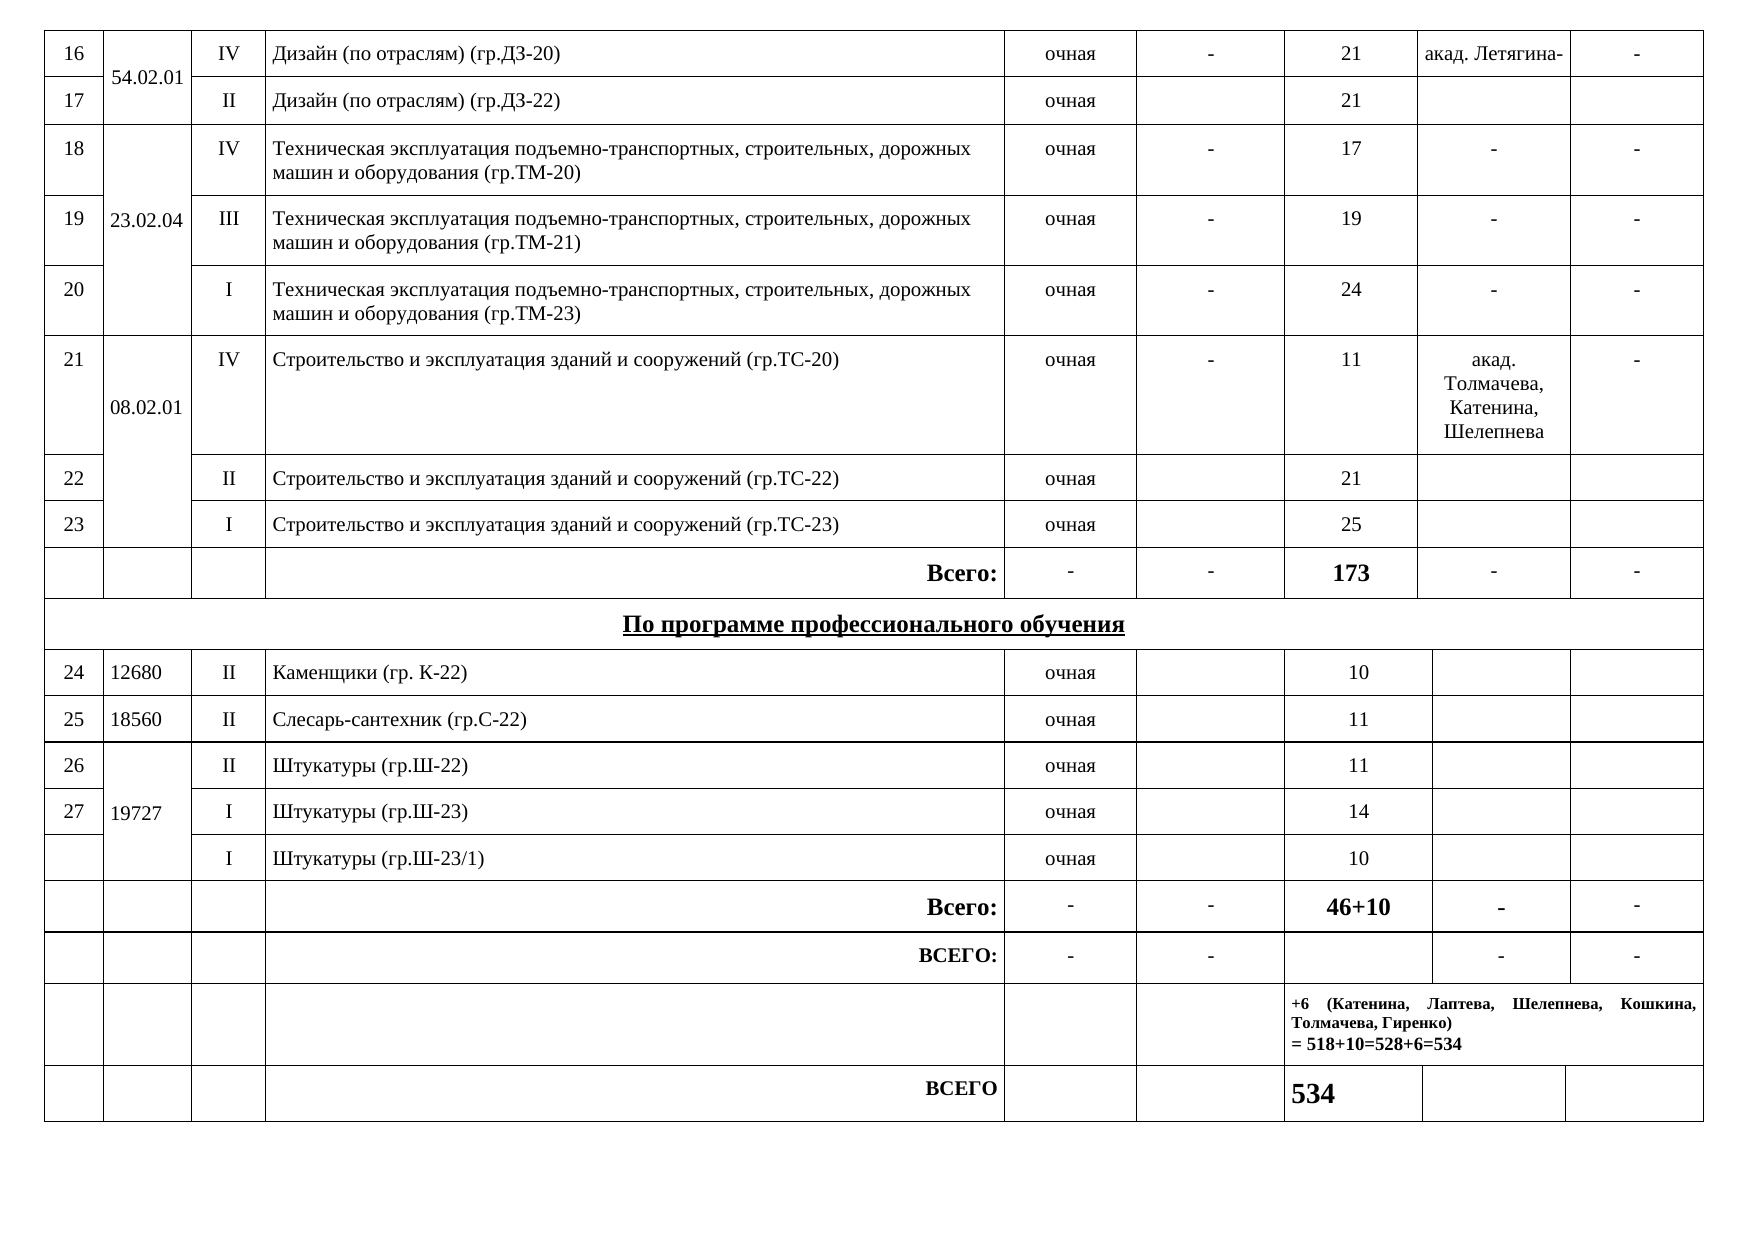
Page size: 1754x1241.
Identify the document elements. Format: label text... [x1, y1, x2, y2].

table_cell - [1137, 548, 1284, 598]
table_cell очная [1005, 266, 1136, 335]
table_cell - [1137, 933, 1284, 982]
table_cell [192, 1066, 265, 1121]
table_cell [1418, 77, 1570, 124]
table_cell ВСЕГО: [266, 933, 1004, 982]
table_cell II [192, 455, 265, 500]
table_cell 08.02.01 [104, 336, 191, 547]
table_cell [1137, 1066, 1284, 1121]
table_cell [104, 548, 191, 598]
table_cell [192, 548, 265, 598]
table_cell 19727 [104, 743, 191, 880]
table_cell акад. Толмачева, Катенина, Шелепнева [1418, 336, 1570, 454]
table_cell очная [1005, 696, 1136, 741]
table_cell - [1005, 933, 1136, 982]
table_cell [1571, 77, 1703, 124]
table_cell 17 [1285, 125, 1417, 194]
table_cell 16 [45, 31, 103, 76]
table_cell I [192, 501, 265, 547]
table_cell [1571, 501, 1703, 547]
table_cell Всего: [266, 881, 1004, 931]
table_cell Слесарь-сантехник (гр.С-22) [266, 696, 1004, 741]
table_cell [1571, 743, 1703, 788]
table_cell IV [192, 125, 265, 194]
table_cell 54.02.01 [104, 31, 191, 124]
table_cell По программе профессионального обучения [45, 599, 1703, 649]
table_cell 11 [1285, 743, 1432, 788]
table_cell - [1418, 125, 1570, 194]
table_cell - [1571, 31, 1703, 76]
table_cell ВСЕГО [266, 1066, 1004, 1121]
table_cell - [1137, 266, 1284, 335]
table_cell Техническая эксплуатация подъемно-транспортных, строительных, дорожных машин и оборудования (гр.ТМ-23) [266, 266, 1004, 335]
table_cell - [1571, 933, 1703, 982]
table_cell [1137, 77, 1284, 124]
table_cell [192, 933, 265, 982]
table_cell I [192, 835, 265, 880]
table_cell [192, 984, 265, 1065]
table_cell 18560 [104, 696, 191, 741]
table_cell 25 [45, 696, 103, 741]
table_cell - [1571, 125, 1703, 194]
table_cell очная [1005, 789, 1136, 834]
table_cell [45, 835, 103, 880]
table_cell 17 [45, 77, 103, 124]
table_cell - [1571, 196, 1703, 265]
table_cell Строительство и эксплуатация зданий и сооружений (гр.ТС-23) [266, 501, 1004, 547]
table_cell 24 [1285, 266, 1417, 335]
table_cell [1571, 835, 1703, 880]
table_cell [192, 881, 265, 931]
table_cell очная [1005, 743, 1136, 788]
table_cell [1137, 743, 1284, 788]
table_cell [1137, 696, 1284, 741]
table_cell 26 [45, 743, 103, 788]
table_cell [1137, 789, 1284, 834]
table_cell - [1571, 548, 1703, 598]
table_cell 534 [1285, 1066, 1422, 1121]
table_cell Строительство и эксплуатация зданий и сооружений (гр.ТС-20) [266, 336, 1004, 454]
table_cell [1137, 835, 1284, 880]
table_cell 46+10 [1285, 881, 1432, 931]
table_cell [1433, 696, 1570, 741]
table_cell [1571, 455, 1703, 500]
table_cell [1571, 650, 1703, 695]
table_cell [1433, 743, 1570, 788]
table_cell [1285, 933, 1432, 982]
table_cell 11 [1285, 696, 1432, 741]
table_cell 27 [45, 789, 103, 834]
table_cell очная [1005, 196, 1136, 265]
table_cell - [1571, 266, 1703, 335]
table_cell [1418, 455, 1570, 500]
table_cell III [192, 196, 265, 265]
table_cell Каменщики (гр. К-22) [266, 650, 1004, 695]
table_cell 14 [1285, 789, 1432, 834]
table_cell [1005, 984, 1136, 1065]
table_cell - [1005, 548, 1136, 598]
table_cell - [1571, 336, 1703, 454]
table_cell 21 [45, 336, 103, 454]
table_cell [104, 933, 191, 982]
table_cell [45, 548, 103, 598]
table_cell 24 [45, 650, 103, 695]
table_cell очная [1005, 125, 1136, 194]
table_cell [1137, 984, 1284, 1065]
table_cell Штукатуры (гр.Ш-23) [266, 789, 1004, 834]
table_cell - [1137, 881, 1284, 931]
table_cell - [1433, 881, 1570, 931]
table_cell [266, 984, 1004, 1065]
table_cell акад. Летягина- [1418, 31, 1570, 76]
table_cell очная [1005, 336, 1136, 454]
table_cell 10 [1285, 650, 1432, 695]
table_cell 23 [45, 501, 103, 547]
table_cell 12680 [104, 650, 191, 695]
table_cell [1433, 835, 1570, 880]
table_cell 21 [1285, 77, 1417, 124]
table_cell I [192, 789, 265, 834]
table_cell 19 [45, 196, 103, 265]
table_cell - [1418, 196, 1570, 265]
table_cell - [1137, 125, 1284, 194]
table_cell Техническая эксплуатация подъемно-транспортных, строительных, дорожных машин и оборудования (гр.ТМ-21) [266, 196, 1004, 265]
table_cell II [192, 650, 265, 695]
table_cell [104, 1066, 191, 1121]
table_cell [1423, 1066, 1565, 1121]
table_cell [45, 933, 103, 982]
table_cell 173 [1285, 548, 1417, 598]
table_cell II [192, 696, 265, 741]
table_cell +6 (Катенина, Лаптева, Шелепнева, Кошкина, Толмачева, Гиренко) = 518+10=528+6=534 [1285, 984, 1703, 1065]
table_cell [1137, 455, 1284, 500]
table_cell 23.02.04 [104, 125, 191, 335]
table_cell [1137, 650, 1284, 695]
table_cell 20 [45, 266, 103, 335]
table_cell [1005, 1066, 1136, 1121]
table_cell [45, 1066, 103, 1121]
table_cell 21 [1285, 455, 1417, 500]
table_cell очная [1005, 31, 1136, 76]
table_cell - [1137, 336, 1284, 454]
table_cell I [192, 266, 265, 335]
table_cell очная [1005, 650, 1136, 695]
table_cell Строительство и эксплуатация зданий и сооружений (гр.ТС-22) [266, 455, 1004, 500]
table_cell 25 [1285, 501, 1417, 547]
table_cell [1418, 501, 1570, 547]
table_cell Техническая эксплуатация подъемно-транспортных, строительных, дорожных машин и оборудования (гр.ТМ-20) [266, 125, 1004, 194]
table_cell [45, 984, 103, 1065]
table_cell [45, 881, 103, 931]
table_cell Всего: [266, 548, 1004, 598]
table_cell 11 [1285, 336, 1417, 454]
table_cell 19 [1285, 196, 1417, 265]
table_cell [104, 881, 191, 931]
table_cell Штукатуры (гр.Ш-22) [266, 743, 1004, 788]
table_cell - [1418, 266, 1570, 335]
table_cell очная [1005, 835, 1136, 880]
table_cell очная [1005, 77, 1136, 124]
table_cell - [1137, 196, 1284, 265]
table_cell [1137, 501, 1284, 547]
table_cell - [1418, 548, 1570, 598]
table_cell II [192, 743, 265, 788]
table_cell Дизайн (по отраслям) (гр.ДЗ-22) [266, 77, 1004, 124]
table_cell IV [192, 336, 265, 454]
table_cell [1433, 789, 1570, 834]
table_cell [1433, 650, 1570, 695]
table_cell [1571, 696, 1703, 741]
table_cell Штукатуры (гр.Ш-23/1) [266, 835, 1004, 880]
table_cell [104, 984, 191, 1065]
table_cell 22 [45, 455, 103, 500]
table_cell очная [1005, 501, 1136, 547]
table_cell [1566, 1066, 1703, 1121]
table_cell [1571, 789, 1703, 834]
table_cell 10 [1285, 835, 1432, 880]
table_cell 18 [45, 125, 103, 194]
table_cell - [1433, 933, 1570, 982]
table_cell - [1005, 881, 1136, 931]
table_cell Дизайн (по отраслям) (гр.ДЗ-20) [266, 31, 1004, 76]
table_cell IV [192, 31, 265, 76]
table_cell II [192, 77, 265, 124]
table_cell 21 [1285, 31, 1417, 76]
table_cell - [1571, 881, 1703, 931]
table_cell очная [1005, 455, 1136, 500]
table_cell - [1137, 31, 1284, 76]
